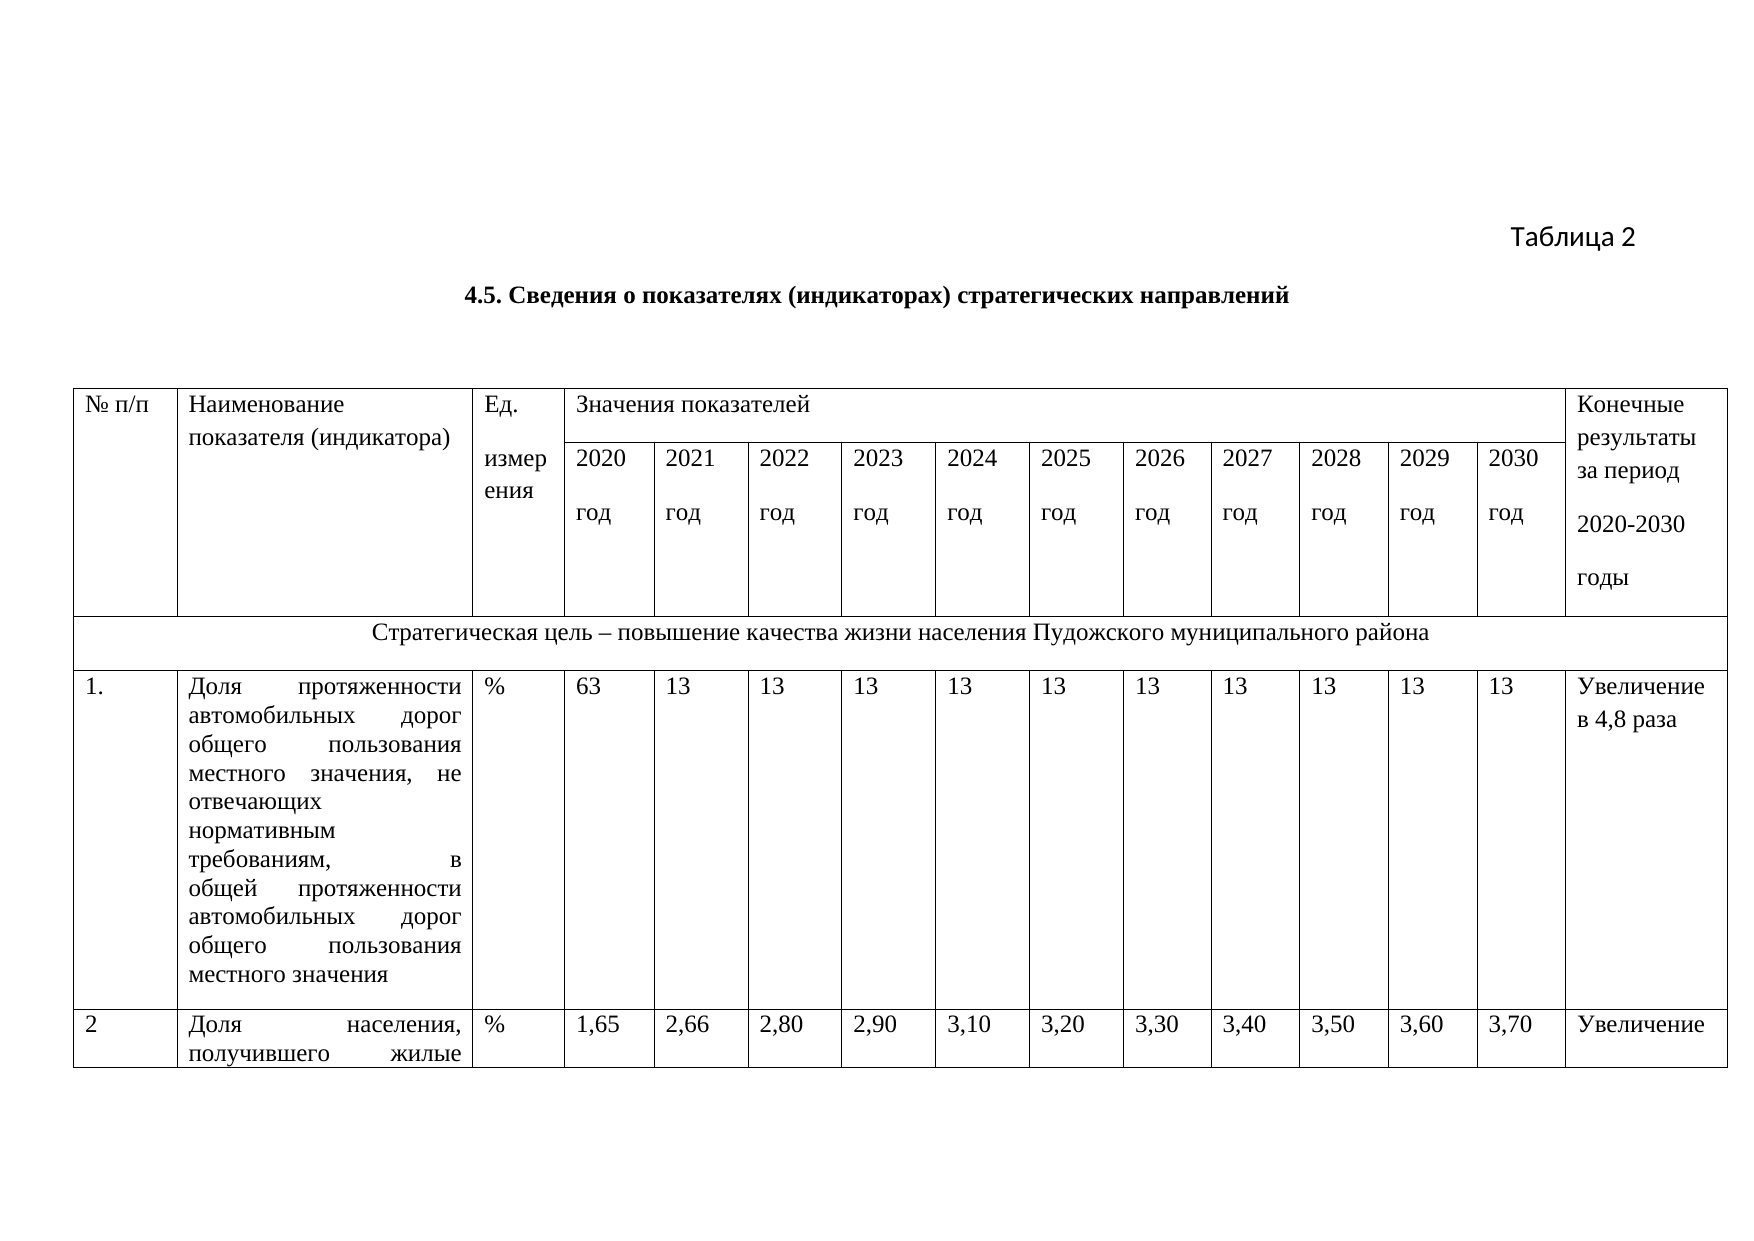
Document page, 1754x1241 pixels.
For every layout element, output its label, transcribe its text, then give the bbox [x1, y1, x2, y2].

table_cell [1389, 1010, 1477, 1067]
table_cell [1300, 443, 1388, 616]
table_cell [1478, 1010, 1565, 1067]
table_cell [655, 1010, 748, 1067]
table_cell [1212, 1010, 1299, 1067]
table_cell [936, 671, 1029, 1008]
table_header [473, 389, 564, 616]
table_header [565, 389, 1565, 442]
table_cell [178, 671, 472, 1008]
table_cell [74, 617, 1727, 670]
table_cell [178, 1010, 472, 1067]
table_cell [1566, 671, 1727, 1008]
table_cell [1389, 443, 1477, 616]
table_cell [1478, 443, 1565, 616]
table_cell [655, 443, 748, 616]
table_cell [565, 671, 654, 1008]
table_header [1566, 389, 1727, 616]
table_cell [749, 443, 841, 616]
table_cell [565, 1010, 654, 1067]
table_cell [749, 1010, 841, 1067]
text 4.5. Сведения о показателях (индикаторах) стратегических направлений [118, 280, 1636, 309]
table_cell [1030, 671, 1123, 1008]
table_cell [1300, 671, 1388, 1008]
text Таблица 2 [118, 218, 1636, 254]
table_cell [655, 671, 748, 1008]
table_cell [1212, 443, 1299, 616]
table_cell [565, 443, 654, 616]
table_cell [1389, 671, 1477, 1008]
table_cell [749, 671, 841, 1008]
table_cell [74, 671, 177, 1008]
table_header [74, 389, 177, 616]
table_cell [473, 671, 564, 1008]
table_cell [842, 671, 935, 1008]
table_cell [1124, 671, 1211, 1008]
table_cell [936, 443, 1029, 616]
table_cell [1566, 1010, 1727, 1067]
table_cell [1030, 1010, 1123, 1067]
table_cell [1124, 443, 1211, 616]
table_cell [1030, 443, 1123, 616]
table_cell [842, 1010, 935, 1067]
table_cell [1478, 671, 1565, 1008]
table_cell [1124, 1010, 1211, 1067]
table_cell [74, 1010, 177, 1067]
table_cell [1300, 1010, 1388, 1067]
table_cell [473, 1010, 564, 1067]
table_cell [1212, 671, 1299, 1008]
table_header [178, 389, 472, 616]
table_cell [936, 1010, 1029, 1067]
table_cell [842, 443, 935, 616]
